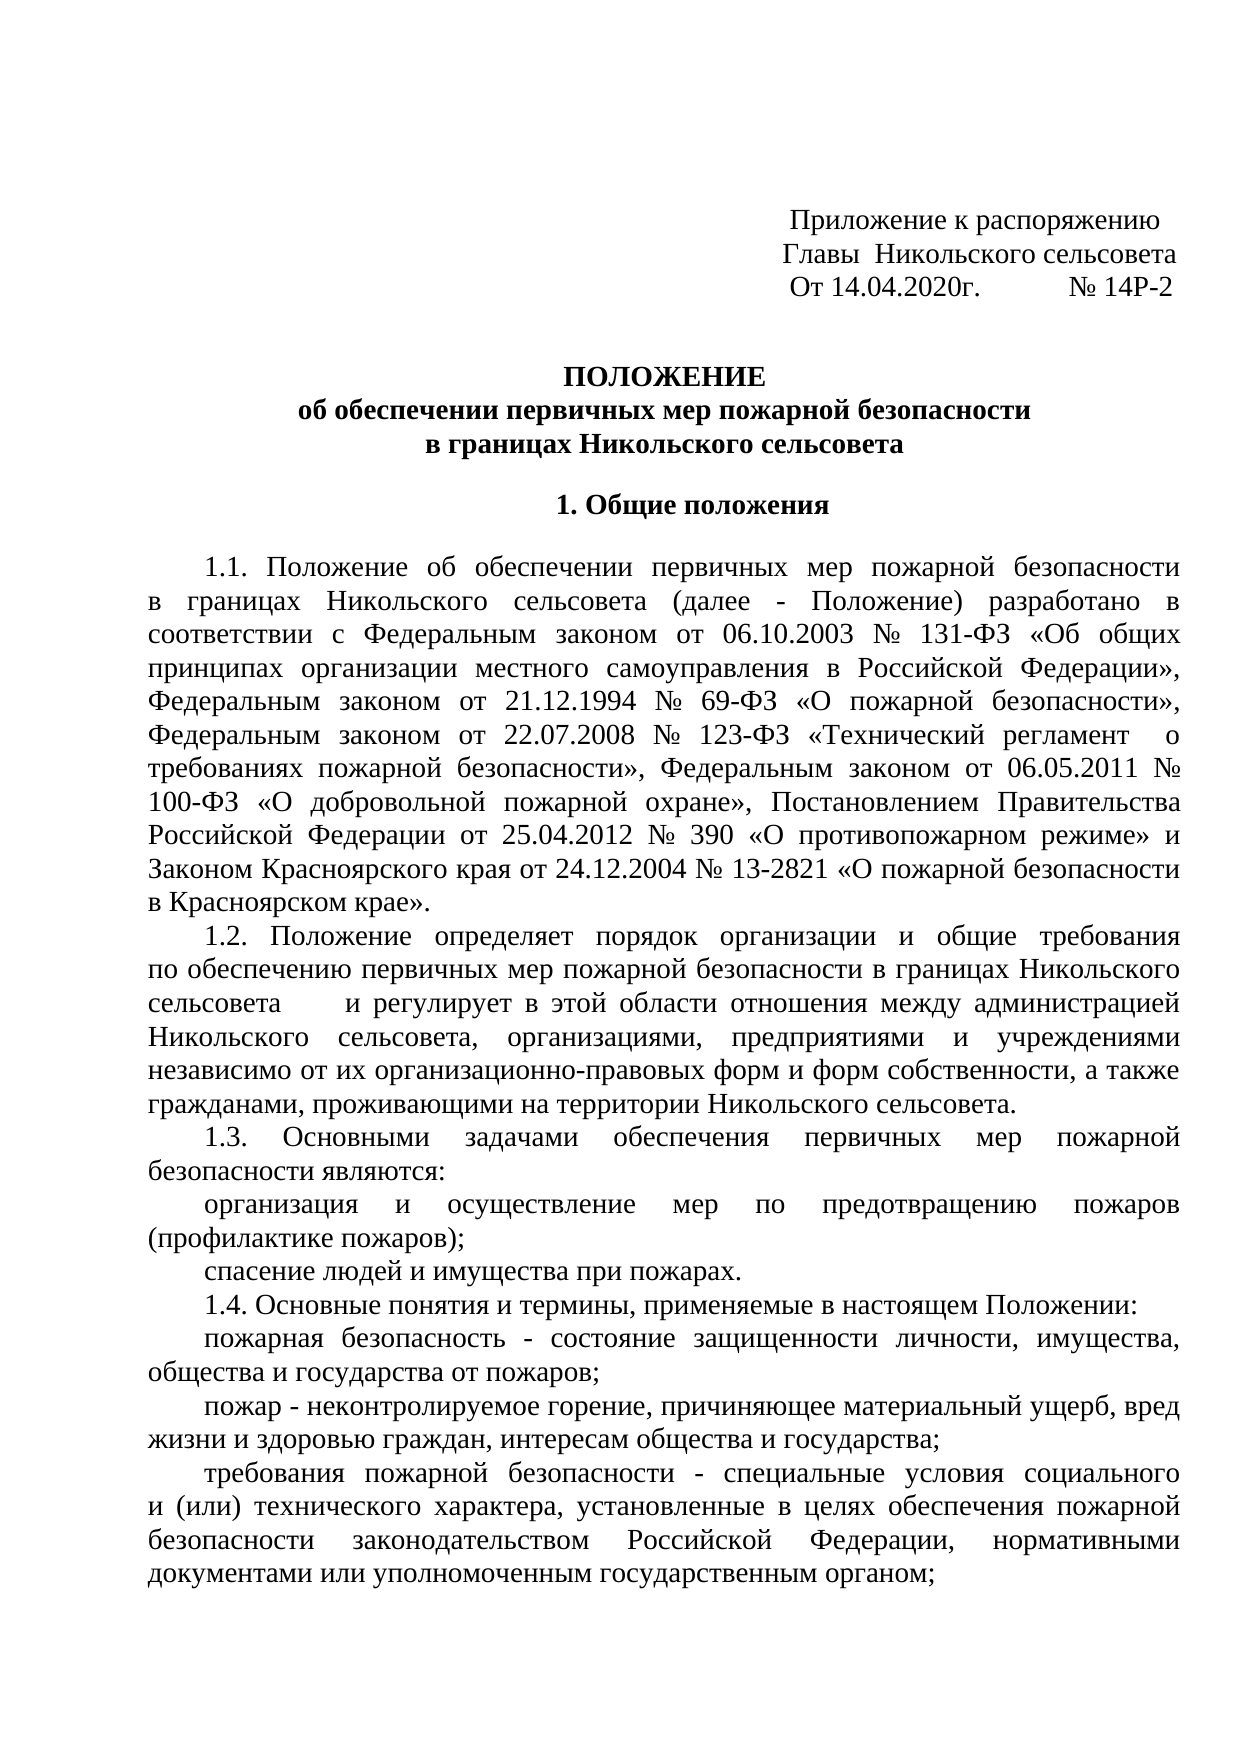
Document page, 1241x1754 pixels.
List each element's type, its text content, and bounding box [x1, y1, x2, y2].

text спасение людей и имущества при пожарах. [148, 1253, 1181, 1287]
text организация и осуществление мер по предотвращению пожаров (профилактике пожаров); [148, 1186, 1181, 1253]
text пожар - неконтролируемое горение, причиняющее материальный ущерб, вред жизни и здоровью граждан, интересам общества и государства; [148, 1388, 1181, 1455]
text 1.1. Положение об обеспечении первичных мер пожарной безопасности в границах Никольского сельсовета (далее - Положение) разработано в соответствии с Федеральным законом от 06.10.2003 № 131-ФЗ «Об общих принципах организации местного самоуправления в Российской Федерации», Федеральным законом от 21.12.1994 № 69-ФЗ «О пожарной безопасности», Федеральным законом от 22.07.2008 № 123-ФЗ «Технический регламент о требованиях пожарной безопасности», Федеральным законом от 06.05.2011 № 100-ФЗ «О добровольной пожарной охране», Постановлением Правительства Российской Федерации от 25.04.2012 № 390 «О противопожарном режиме» и Законом Красноярского края от 24.12.2004 № 13-2821 «О пожарной безопасности в Красноярском крае». [148, 549, 1181, 918]
title в границах Никольского сельсовета [148, 426, 1181, 459]
text Приложение к распоряжению [148, 202, 1181, 236]
text Главы Никольского сельсовета [148, 236, 1181, 269]
text 1.4. Основные понятия и термины, применяемые в настоящем Положении: [148, 1287, 1181, 1321]
text пожарная безопасность - состояние защищенности личности, имущества, общества и государства от пожаров; [148, 1321, 1181, 1388]
text 1.2. Положение определяет порядок организации и общие требования по обеспечению первичных мер пожарной безопасности в границах Никольского сельсовета и регулирует в этой области отношения между администрацией Никольского сельсовета, организациями, предприятиями и учреждениями независимо от их организационно-правовых форм и форм собственности, а также гражданами, проживающими на территории Никольского сельсовета. [148, 918, 1181, 1119]
text 1.3. Основными задачами обеспечения первичных мер пожарной безопасности являются: [148, 1119, 1181, 1186]
title ПОЛОЖЕНИЕ [148, 359, 1181, 392]
text От 14.04.2020г. № 14Р-2 [148, 269, 1181, 303]
title об обеспечении первичных мер пожарной безопасности [148, 392, 1181, 426]
text требования пожарной безопасности - специальные условия социального и (или) технического характера, установленные в целях обеспечения пожарной безопасности законодательством Российской Федерации, нормативными документами или уполномоченным государственным органом; [148, 1455, 1181, 1589]
text 1. Общие положения [204, 487, 1181, 521]
